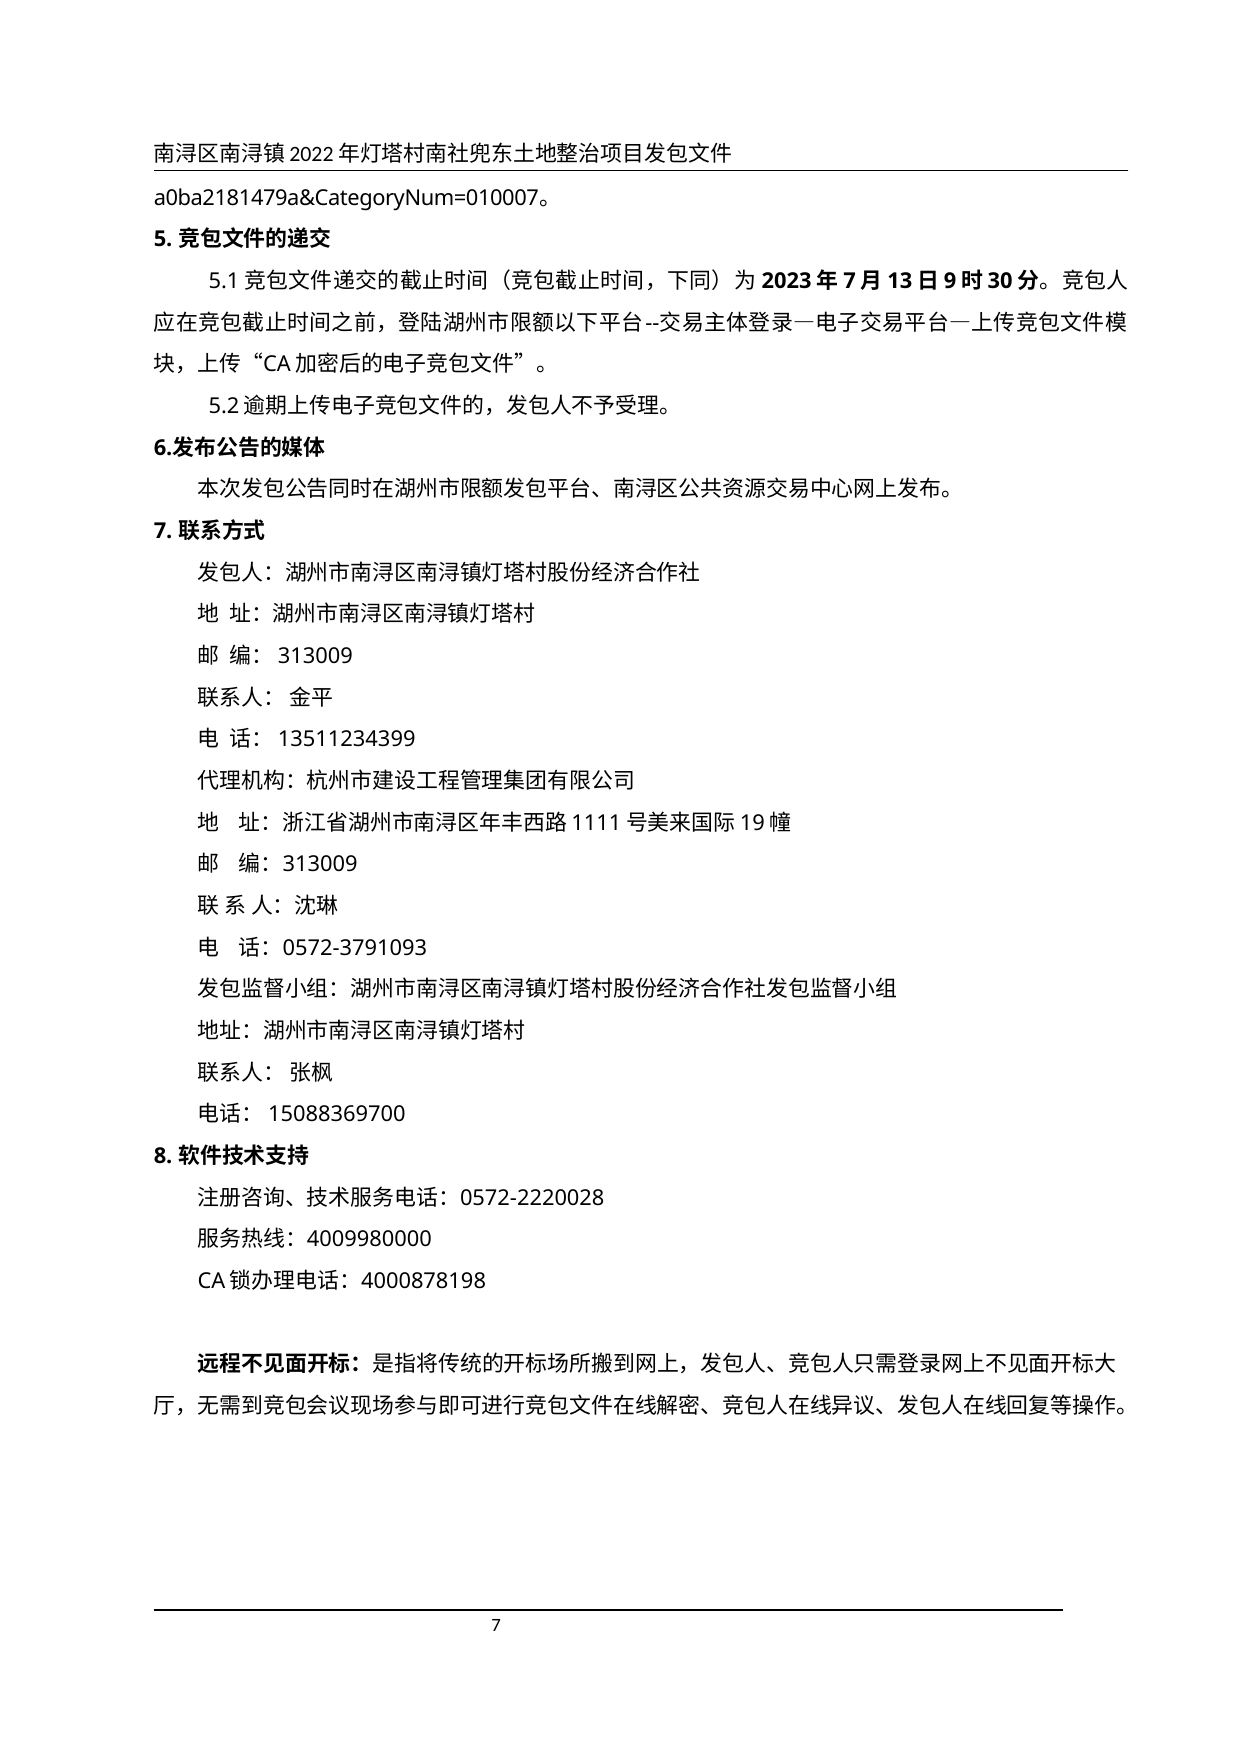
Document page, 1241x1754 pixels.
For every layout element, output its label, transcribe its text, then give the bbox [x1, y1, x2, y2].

text 电 话： 13511234399 [153, 713, 1128, 755]
text 本次发包公告同时在湖州市限额发包平台、南浔区公共资源交易中心网上发布。 [153, 463, 1128, 505]
text 地 址：湖州市南浔区南浔镇灯塔村 [153, 588, 1128, 630]
text 6.发布公告的媒体 [153, 422, 1128, 463]
text 电 话：0572-3791093 [153, 922, 1128, 963]
text CA锁办理电话：4000878198 [153, 1255, 1128, 1297]
text 5.1竞包文件递交的截止时间（竞包截止时间，下同）为2023年7月13日9时30分。竞包人应在竞包截止时间之前，登陆湖州市限额以下平台--交易主体登录—电子交易平台—上传竞包文件模块，上传“CA加密后的电子竞包文件”。 [153, 255, 1128, 380]
text 代理机构：杭州市建设工程管理集团有限公司 [153, 755, 1128, 797]
text 发包监督小组：湖州市南浔区南浔镇灯塔村股份经济合作社发包监督小组 [153, 963, 1128, 1005]
text 联系人： 金平 [153, 672, 1128, 713]
text 8. 软件技术支持 [153, 1130, 1128, 1172]
text 地址：湖州市南浔区南浔镇灯塔村 [153, 1005, 1128, 1047]
text 5.2逾期上传电子竞包文件的，发包人不予受理。 [153, 380, 1128, 422]
text 联系人： 张枫 [153, 1047, 1128, 1088]
text 邮 编： 313009 [153, 630, 1128, 672]
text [153, 172, 1128, 213]
text 服务热线：4009980000 [153, 1213, 1128, 1255]
text 发包人：湖州市南浔区南浔镇灯塔村股份经济合作社 [153, 547, 1128, 588]
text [153, 1338, 1128, 1422]
text 地 址：浙江省湖州市南浔区年丰西路1111号美来国际19幢 [153, 797, 1128, 838]
text 邮 编：313009 [153, 838, 1128, 880]
text 7. 联系方式 [153, 505, 1128, 547]
text 5. 竞包文件的递交 [153, 213, 1128, 255]
text 电话： 15088369700 [153, 1088, 1128, 1130]
text 注册咨询、技术服务电话：0572-2220028 [153, 1172, 1128, 1213]
text 联 系 人：沈琳 [153, 880, 1128, 922]
